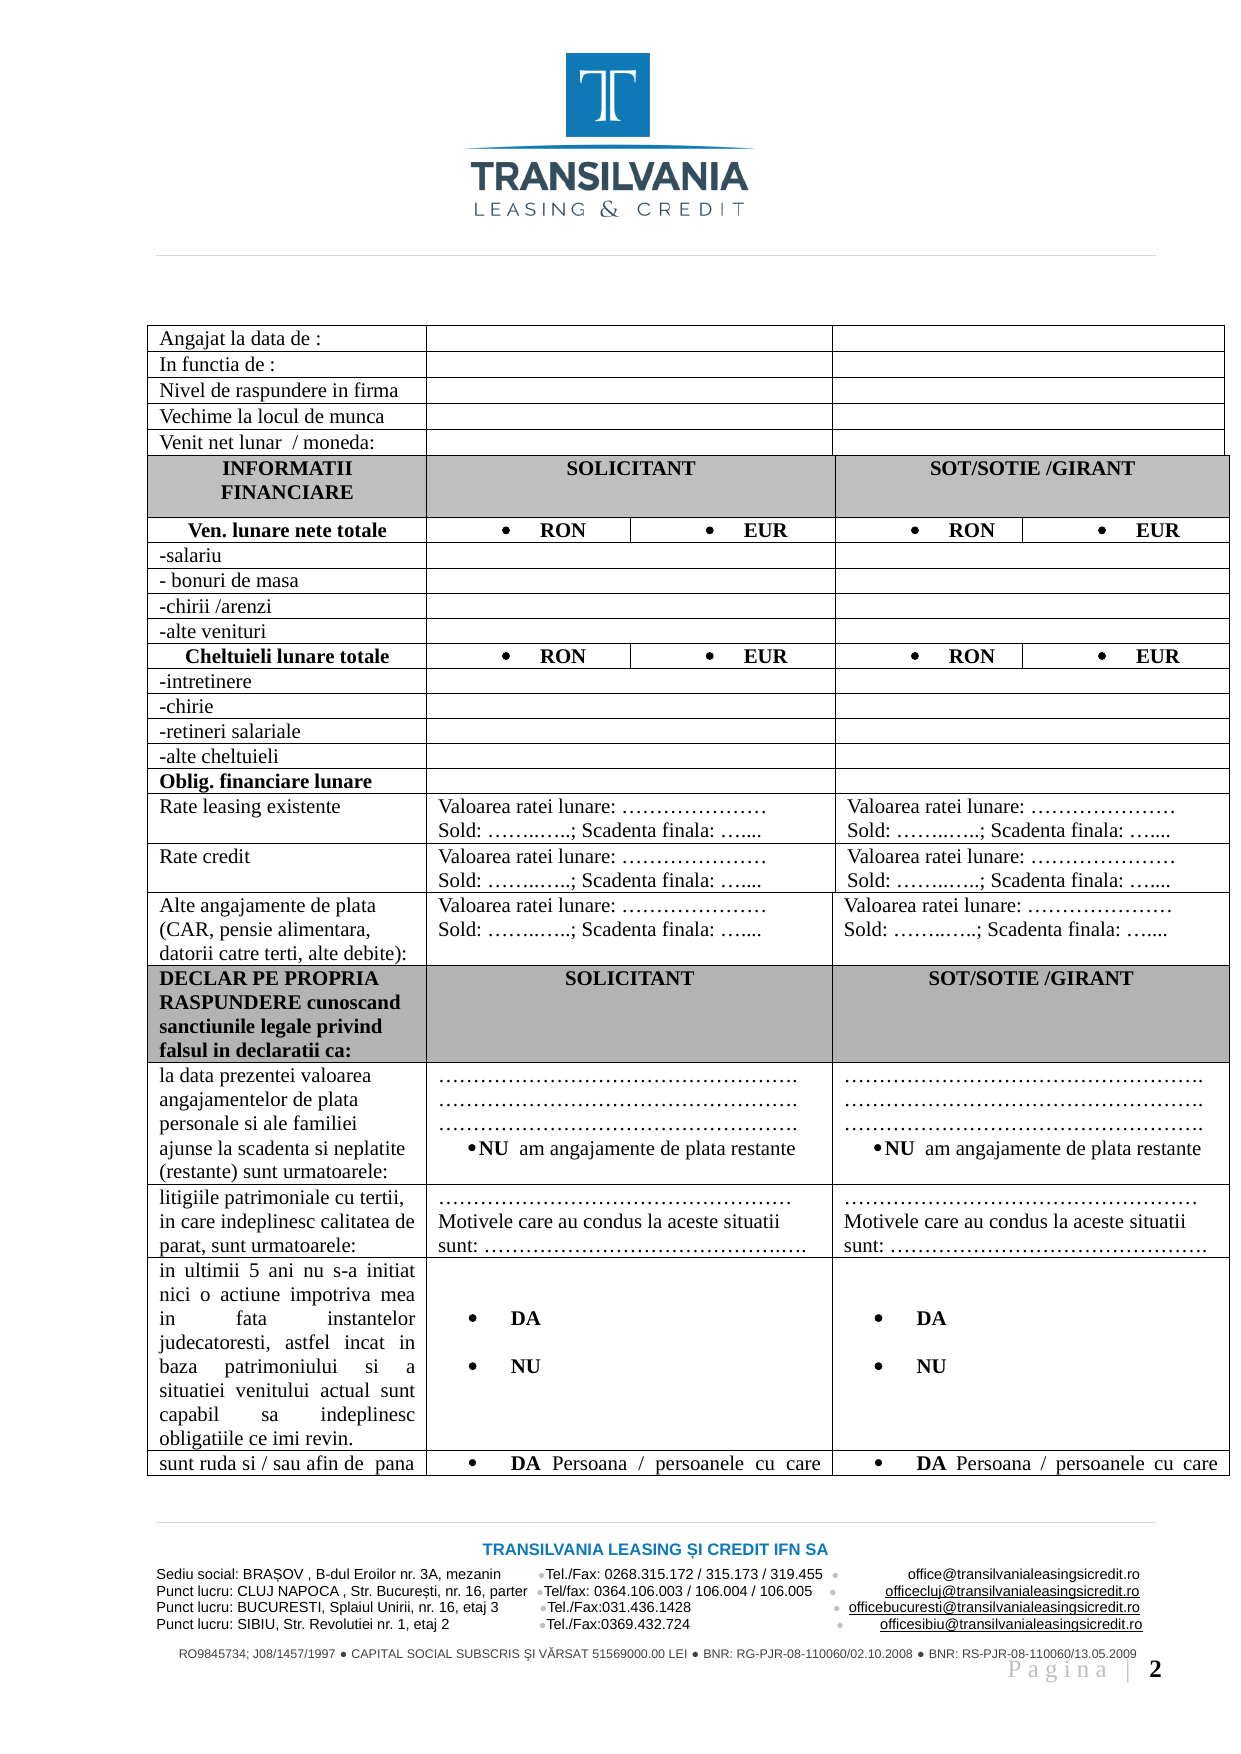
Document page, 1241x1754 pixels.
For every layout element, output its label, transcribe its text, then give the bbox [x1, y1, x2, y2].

table_cell Valoarea ratei lunare: ………………… Sold: ……..…..; Scadenta finala: ….... [427, 893, 832, 965]
table_cell …………………………………………… Motivele care au condus la aceste situatii sunt: ………………………………………. [833, 1185, 1229, 1257]
table_cell Valoarea ratei lunare: ………………… Sold: ……..…..; Scadenta finala: ….... [427, 844, 835, 892]
table_cell [836, 694, 1229, 718]
table_cell [427, 769, 835, 793]
table_cell [836, 569, 1229, 592]
table_cell Vechime la locul de munca [148, 404, 426, 429]
table_cell [833, 352, 1224, 377]
table_cell EUR [1023, 518, 1229, 542]
table_cell -retineri salariale [148, 719, 426, 743]
table_cell Valoarea ratei lunare: ………………… Sold: ……..…..; Scadenta finala: ….... [836, 844, 1229, 892]
table_cell …………………………………………… Motivele care au condus la aceste situatii sunt: …………………………………….…. [427, 1185, 832, 1257]
table_cell EUR [1023, 644, 1229, 668]
table_cell PROPRIA RASPUNDERE cunoscand sanctiunile legale privind falsul in declaratii ca: [148, 966, 426, 1062]
table_cell DA NU [427, 1258, 832, 1450]
table_cell SOT/SOTIE /GIRANT [833, 966, 1229, 1062]
table_cell -alte cheltuieli [148, 744, 426, 768]
table_cell Oblig. financiare lunare [148, 769, 426, 793]
table_cell ……………………………………………. ……………………………………………. ……………………………………………. NU am angajamente de plata restante [833, 1063, 1229, 1183]
table_cell in ultimii 5 ani nu s-a initiat nici o actiune impotriva mea in fata instantelor judecatoresti, astfel incat in baza patrimoniului si a situatiei venitului actual sunt capabil sa indeplinesc obligatiile ce imi revin. [148, 1258, 426, 1450]
table_cell [427, 352, 832, 377]
table_cell - bonuri de masa [148, 569, 426, 592]
table_cell Rate credit [148, 844, 426, 892]
picture [462, 53, 756, 217]
table_cell [836, 719, 1229, 743]
table_cell [833, 326, 1224, 351]
table_cell [427, 694, 835, 718]
table_cell RON [836, 644, 1022, 668]
table_cell [836, 619, 1229, 643]
table_cell Cheltuieli lunare totale [148, 644, 426, 668]
table_cell [427, 543, 835, 567]
table_cell SOT/SOTIE /GIRANT [836, 456, 1229, 517]
table_cell [427, 404, 832, 429]
table_cell [427, 569, 835, 592]
table_cell [427, 744, 835, 768]
table_cell RON [427, 644, 630, 668]
table_cell [836, 594, 1229, 618]
table_cell -salariu [148, 543, 426, 567]
table_cell la data prezentei valoarea angajamentelor de plata personale si ale familiei ajunse la scadenta si neplatite (restante) sunt urmatoarele: [148, 1063, 426, 1183]
table_cell DA NU [833, 1258, 1229, 1450]
table_cell INFORMATII FINANCIARE [148, 456, 426, 517]
table_cell [427, 719, 835, 743]
table_cell SOLICITANT [427, 966, 832, 1062]
table_cell [833, 430, 1224, 455]
table_cell Venit net lunar / moneda: [148, 430, 426, 455]
table_cell [836, 769, 1229, 793]
table_cell EUR [631, 644, 835, 668]
table_cell SOLICITANT [427, 456, 835, 517]
table_cell [427, 619, 835, 643]
table_cell [836, 744, 1229, 768]
table_cell litigiile patrimoniale cu tertii, in care indeplinesc calitatea de parat, sunt urmatoarele: [148, 1185, 426, 1257]
table_cell [836, 543, 1229, 567]
table_cell [836, 669, 1229, 693]
table_cell In functia de : [148, 352, 426, 377]
table_cell Valoarea ratei lunare: ………………… Sold: ……..…..; Scadenta finala: ….... [836, 794, 1229, 842]
table_cell Angajat la data de : [148, 326, 426, 351]
table_cell [427, 326, 832, 351]
table_cell Ven. lunare nete totale [148, 518, 426, 542]
table_cell -chirie [148, 694, 426, 718]
table_cell EUR [631, 518, 835, 542]
table_cell [833, 404, 1224, 429]
table_cell [427, 378, 832, 403]
table_cell Nivel de raspundere in firma [148, 378, 426, 403]
table_cell RON [836, 518, 1022, 542]
table_cell Valoarea ratei lunare: ………………… Sold: ……..…..; Scadenta finala: ….... [427, 794, 835, 842]
table_cell -chirii /arenzi [148, 594, 426, 618]
table_cell ……………………………………………. ……………………………………………. ……………………………………………. NU am angajamente de plata restante [427, 1063, 832, 1183]
table_cell RON [427, 518, 630, 542]
table_cell -intretinere [148, 669, 426, 693]
table_cell [833, 378, 1224, 403]
table_cell Rate leasing existente [148, 794, 426, 842]
table_cell Valoarea ratei lunare: ………………… Sold: ……..…..; Scadenta finala: ….... [833, 893, 1229, 965]
table_cell [427, 669, 835, 693]
table_cell Alte angajamente de plata (CAR, pensie alimentara, datorii catre terti, alte debite): [148, 893, 426, 965]
table_cell [427, 430, 832, 455]
table_cell [427, 594, 835, 618]
table_cell -alte venituri [148, 619, 426, 643]
